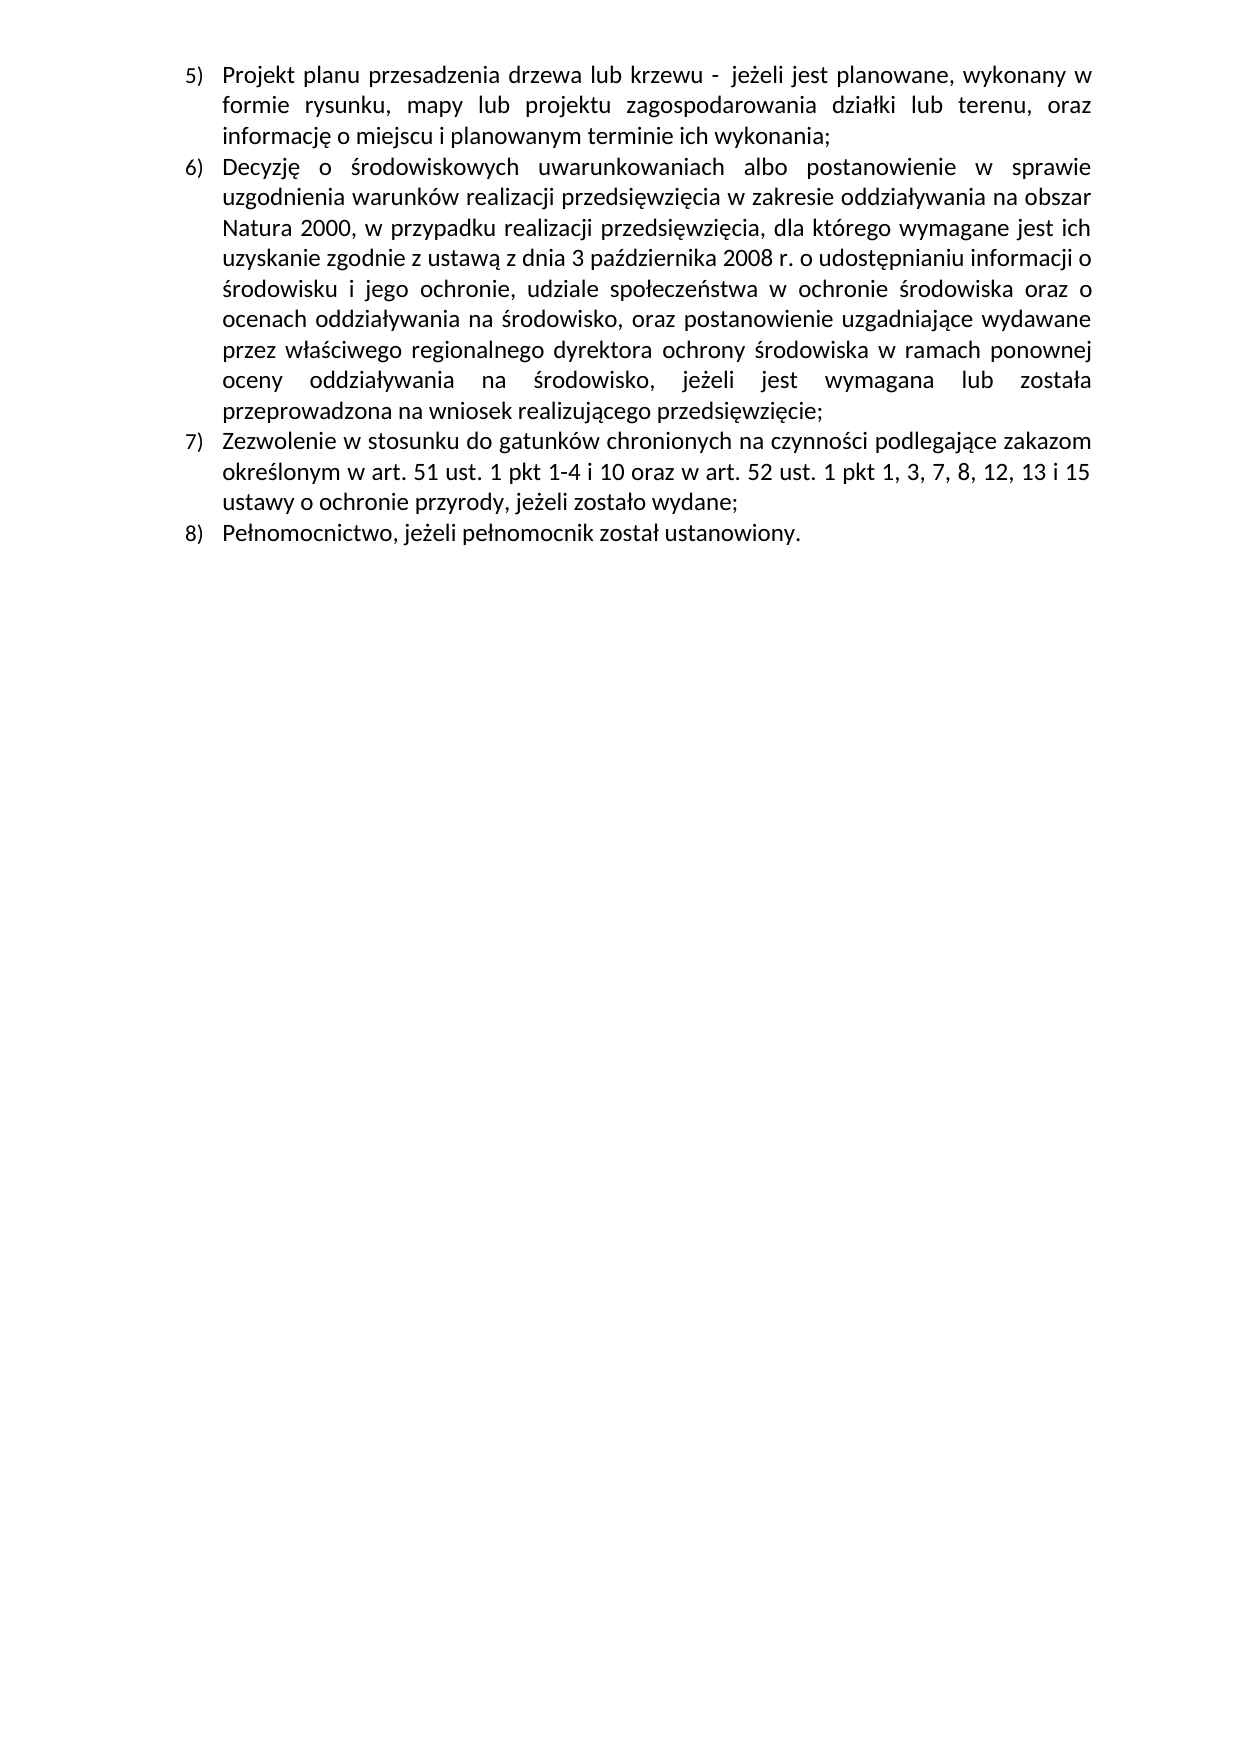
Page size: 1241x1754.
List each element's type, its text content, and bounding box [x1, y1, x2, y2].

list Zezwolenie w stosunku do gatunków chronionych na czynności podlegające zakazom określonym w art. 51 ust. 1 pkt 1-4 i 10 oraz w art. 52 ust. 1 pkt 1, 3, 7, 8, 12, 13 i 15 ustawy o ochronie przyrody, jeżeli zostało wydane; [185, 425, 1092, 517]
list Pełnomocnictwo, jeżeli pełnomocnik został ustanowiony. [185, 517, 1092, 547]
list Projekt planu przesadzenia drzewa lub krzewu - jeżeli jest planowane, wykonany w formie rysunku, mapy lub projektu zagospodarowania działki lub terenu, oraz informację o miejscu i planowanym terminie ich wykonania; [185, 59, 1092, 151]
list Decyzję o środowiskowych uwarunkowaniach albo postanowienie w sprawie uzgodnienia warunków realizacji przedsięwzięcia w zakresie oddziaływania na obszar Natura 2000, w przypadku realizacji przedsięwzięcia, dla którego wymagane jest ich uzyskanie zgodnie z ustawą z dnia 3 października 2008 r. o udostępnianiu informacji o środowisku i jego ochronie, udziale społeczeństwa w ochronie środowiska oraz o ocenach oddziaływania na środowisko, oraz postanowienie uzgadniające wydawane przez właściwego regionalnego dyrektora ochrony środowiska w ramach ponownej oceny oddziaływania na środowisko, jeżeli jest wymagana lub została przeprowadzona na wniosek realizującego przedsięwzięcie; [185, 151, 1092, 425]
